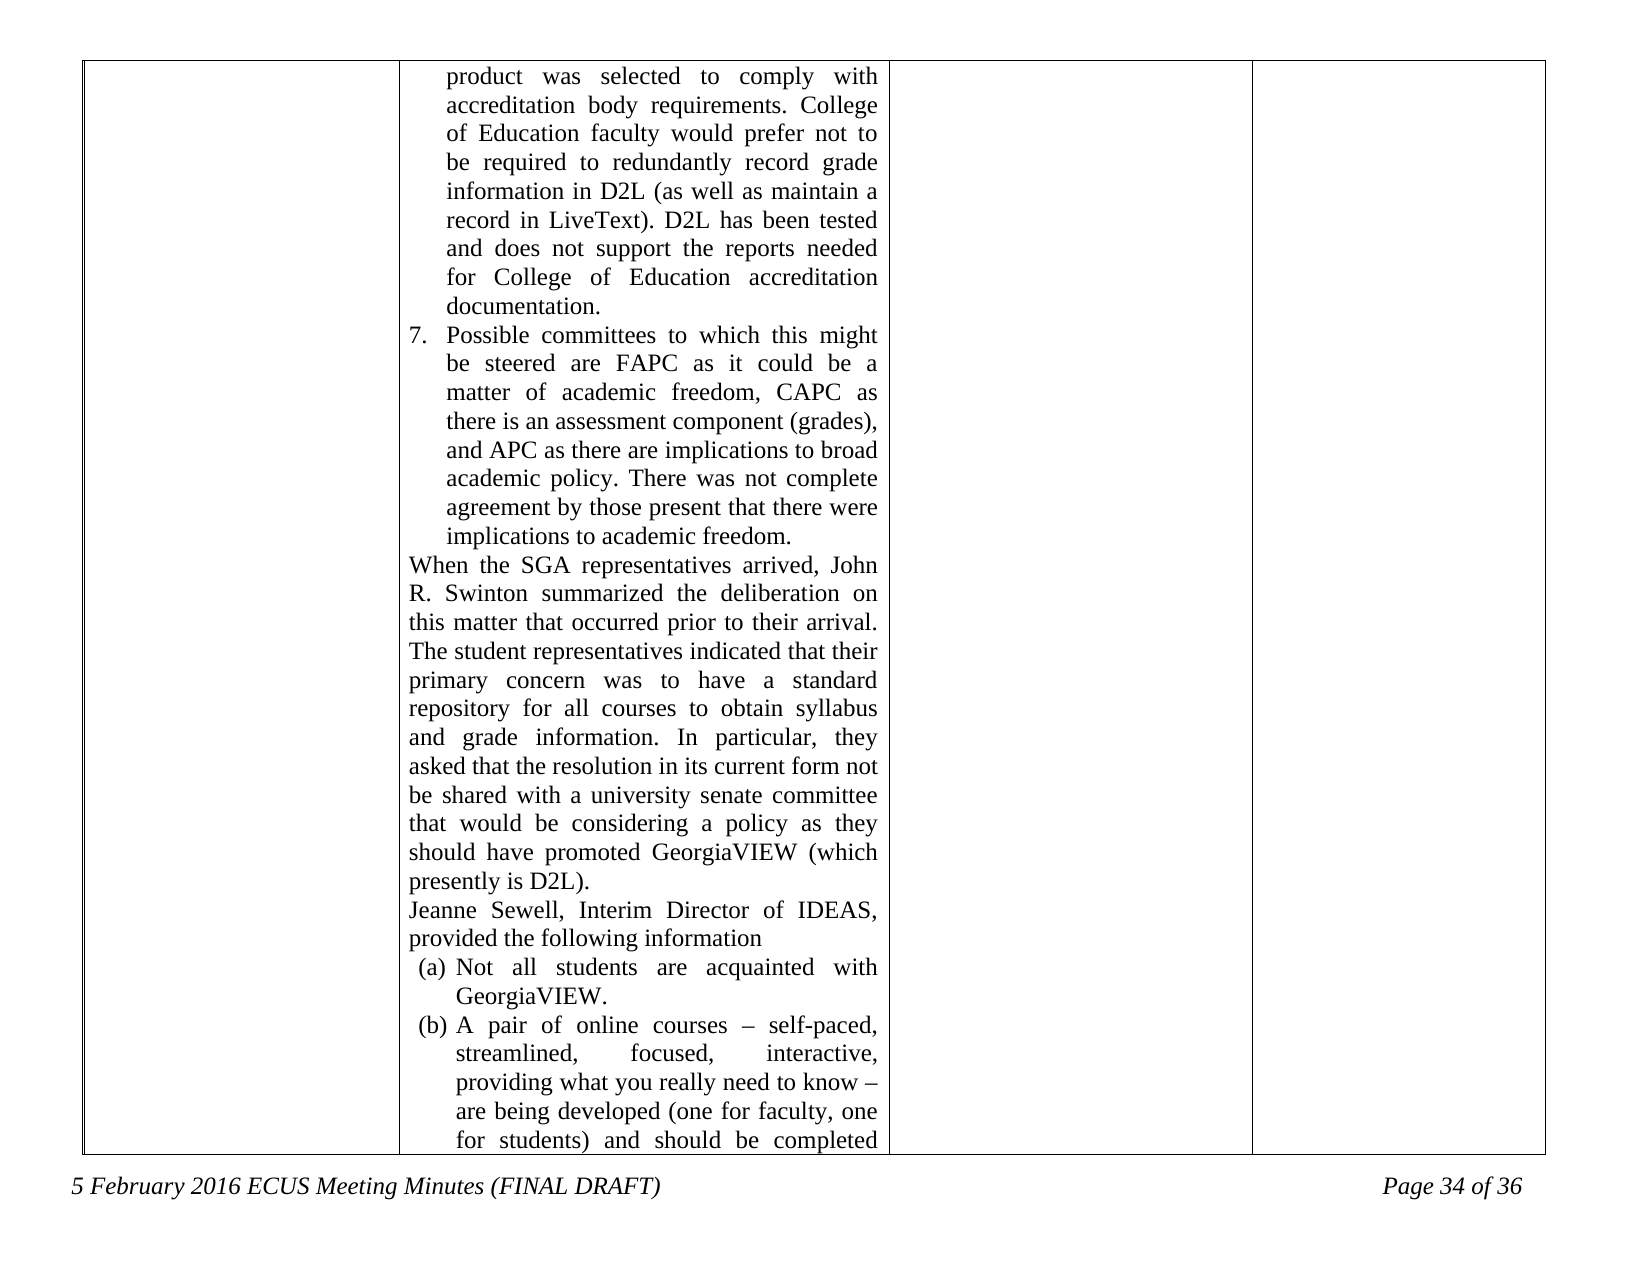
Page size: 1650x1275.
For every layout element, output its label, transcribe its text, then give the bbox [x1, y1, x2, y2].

table_cell [1253, 61, 1545, 1153]
table_cell a [890, 61, 1252, 1153]
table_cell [85, 61, 399, 1153]
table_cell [400, 61, 889, 1153]
